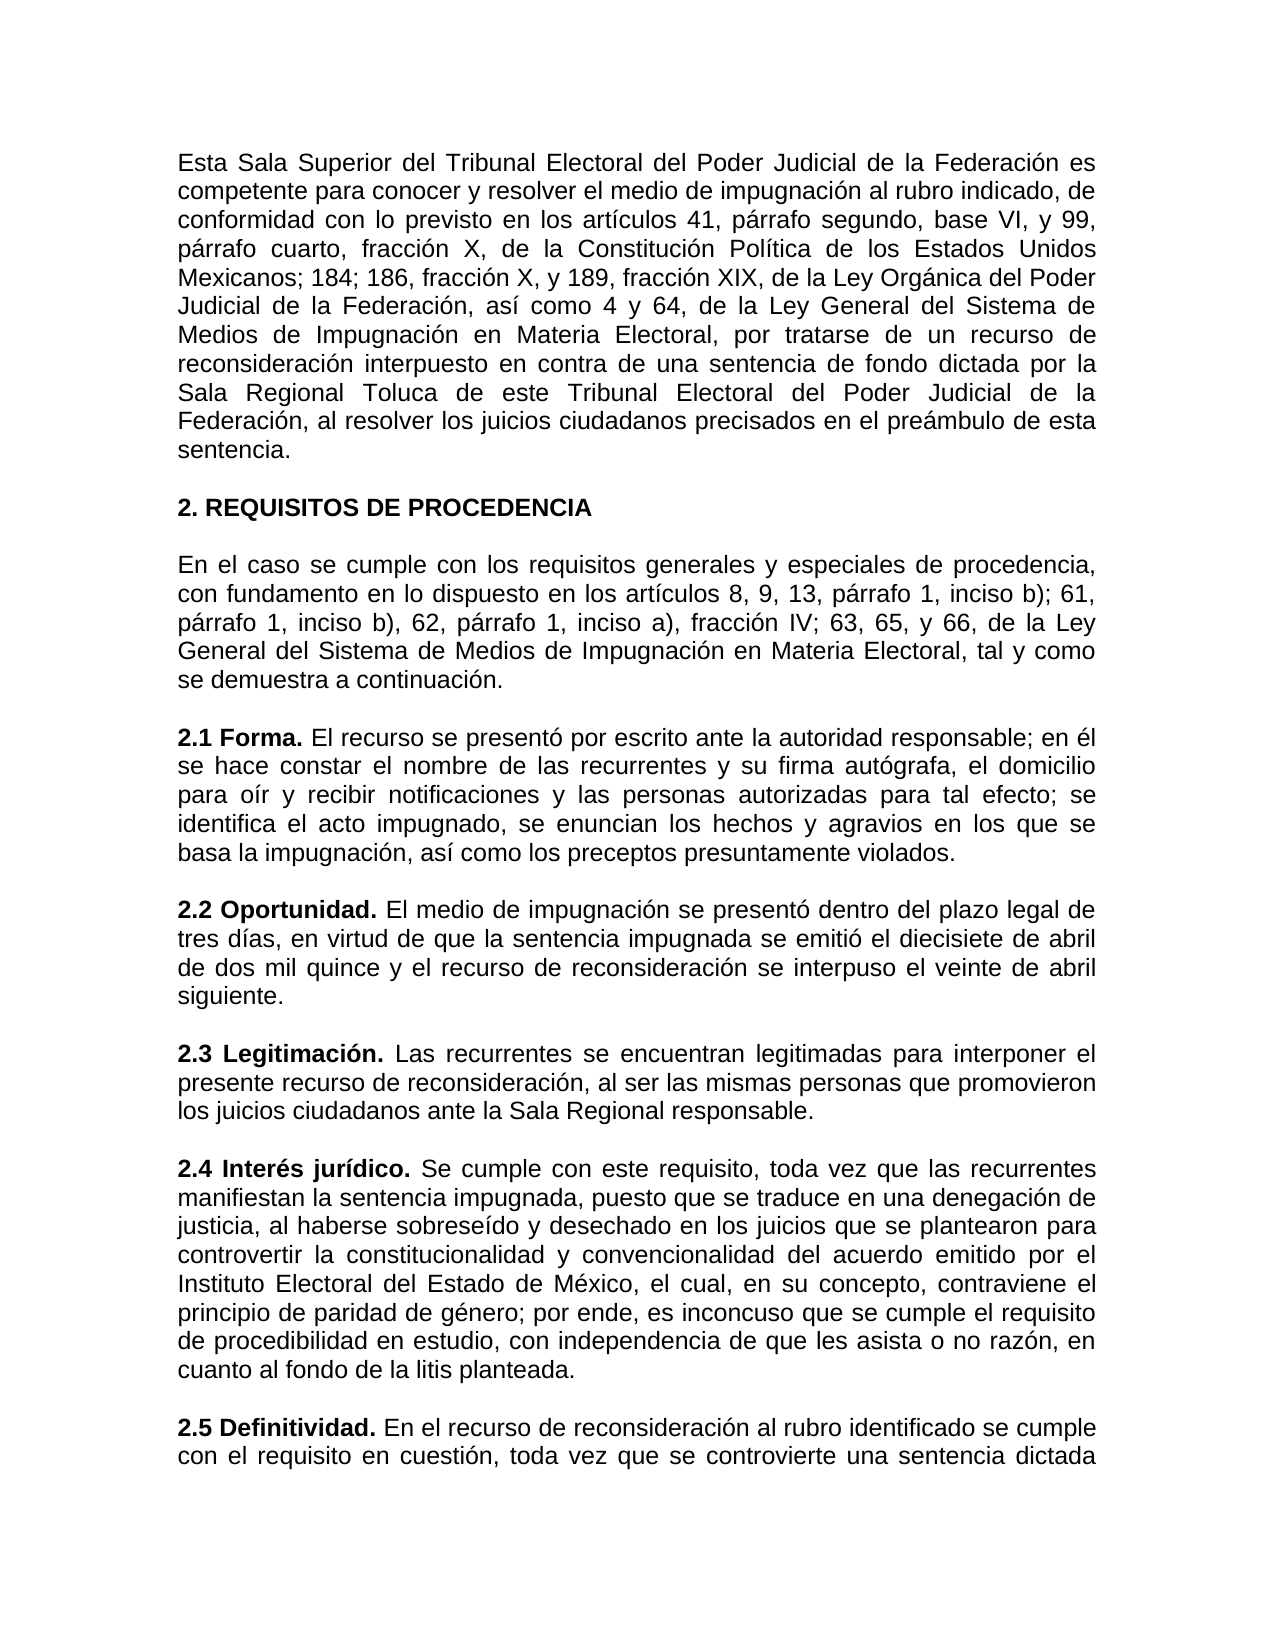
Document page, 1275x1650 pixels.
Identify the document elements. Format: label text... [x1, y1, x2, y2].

text En el caso se cumple con los requisitos generales y especiales de procedencia, con fundamento en lo dispuesto en los artículos 8, 9, 13, párrafo 1, inciso b); 61, párrafo 1, inciso b), 62, párrafo 1, inciso a), fracción IV; 63, 65, y 66, de la Ley General del Sistema de Medios de Impugnación en Materia Electoral, tal y como se demuestra a continuación. [177, 550, 1098, 694]
text Esta Sala Superior del Tribunal Electoral del Poder Judicial de la Federación es competente para conocer y resolver el medio de impugnación al rubro indicado, de conformidad con lo previsto en los artículos 41, párrafo segundo, base VI, y 99, párrafo cuarto, fracción X, de la Constitución Política de los Estados Unidos Mexicanos; 184; 186, fracción X, y 189, fracción XIX, de la Ley Orgánica del Poder Judicial de la Federación, así como 4 y 64, de la Ley General del Sistema de Medios de Impugnación en Materia Electoral, por tratarse de un recurso de reconsideración interpuesto en contra de una sentencia de fondo dictada por la Sala Regional Toluca de este Tribunal Electoral del Poder Judicial de la Federación, al resolver los juicios ciudadanos precisados en el preámbulo de esta sentencia. [177, 148, 1098, 464]
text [177, 1413, 1098, 1470]
text 2.4 Interés jurídico. Se cumple con este requisito, toda vez que las recurrentes manifiestan la sentencia impugnada, puesto que se traduce en una denegación de justicia, al haberse sobreseído y desechado en los juicios que se plantearon para controvertir la constitucionalidad y convencionalidad del acuerdo emitido por el Instituto Electoral del Estado de México, el cual, en su concepto, contraviene el principio de paridad de género; por ende, es inconcuso que se cumple el requisito de procedibilidad en estudio, con independencia de que les asista o no razón, en cuanto al fondo de la litis planteada. [177, 1154, 1098, 1384]
text 2. REQUISITOS DE PROCEDENCIA [177, 493, 1098, 521]
text 2.1 Forma. El recurso se presentó por escrito ante la autoridad responsable; en él se hace constar el nombre de las recurrentes y su firma autógrafa, el domicilio para oír y recibir notificaciones y las personas autorizadas para tal efecto; se identifica el acto impugnado, se enuncian los hechos y agravios en los que se basa la impugnación, así como los preceptos presuntamente violados. [177, 723, 1098, 866]
text 2.3 Legitimación. Las recurrentes se encuentran legitimadas para interponer el presente recurso de reconsideración, al ser las mismas personas que promovieron los juicios ciudadanos ante la Sala Regional responsable. [177, 1039, 1098, 1125]
text 2.2 Oportunidad. El medio de impugnación se presentó dentro del plazo legal de tres días, en virtud de que la sentencia impugnada se emitió el diecisiete de abril de dos mil quince y el recurso de reconsideración se interpuso el veinte de abril siguiente. [177, 895, 1098, 1010]
